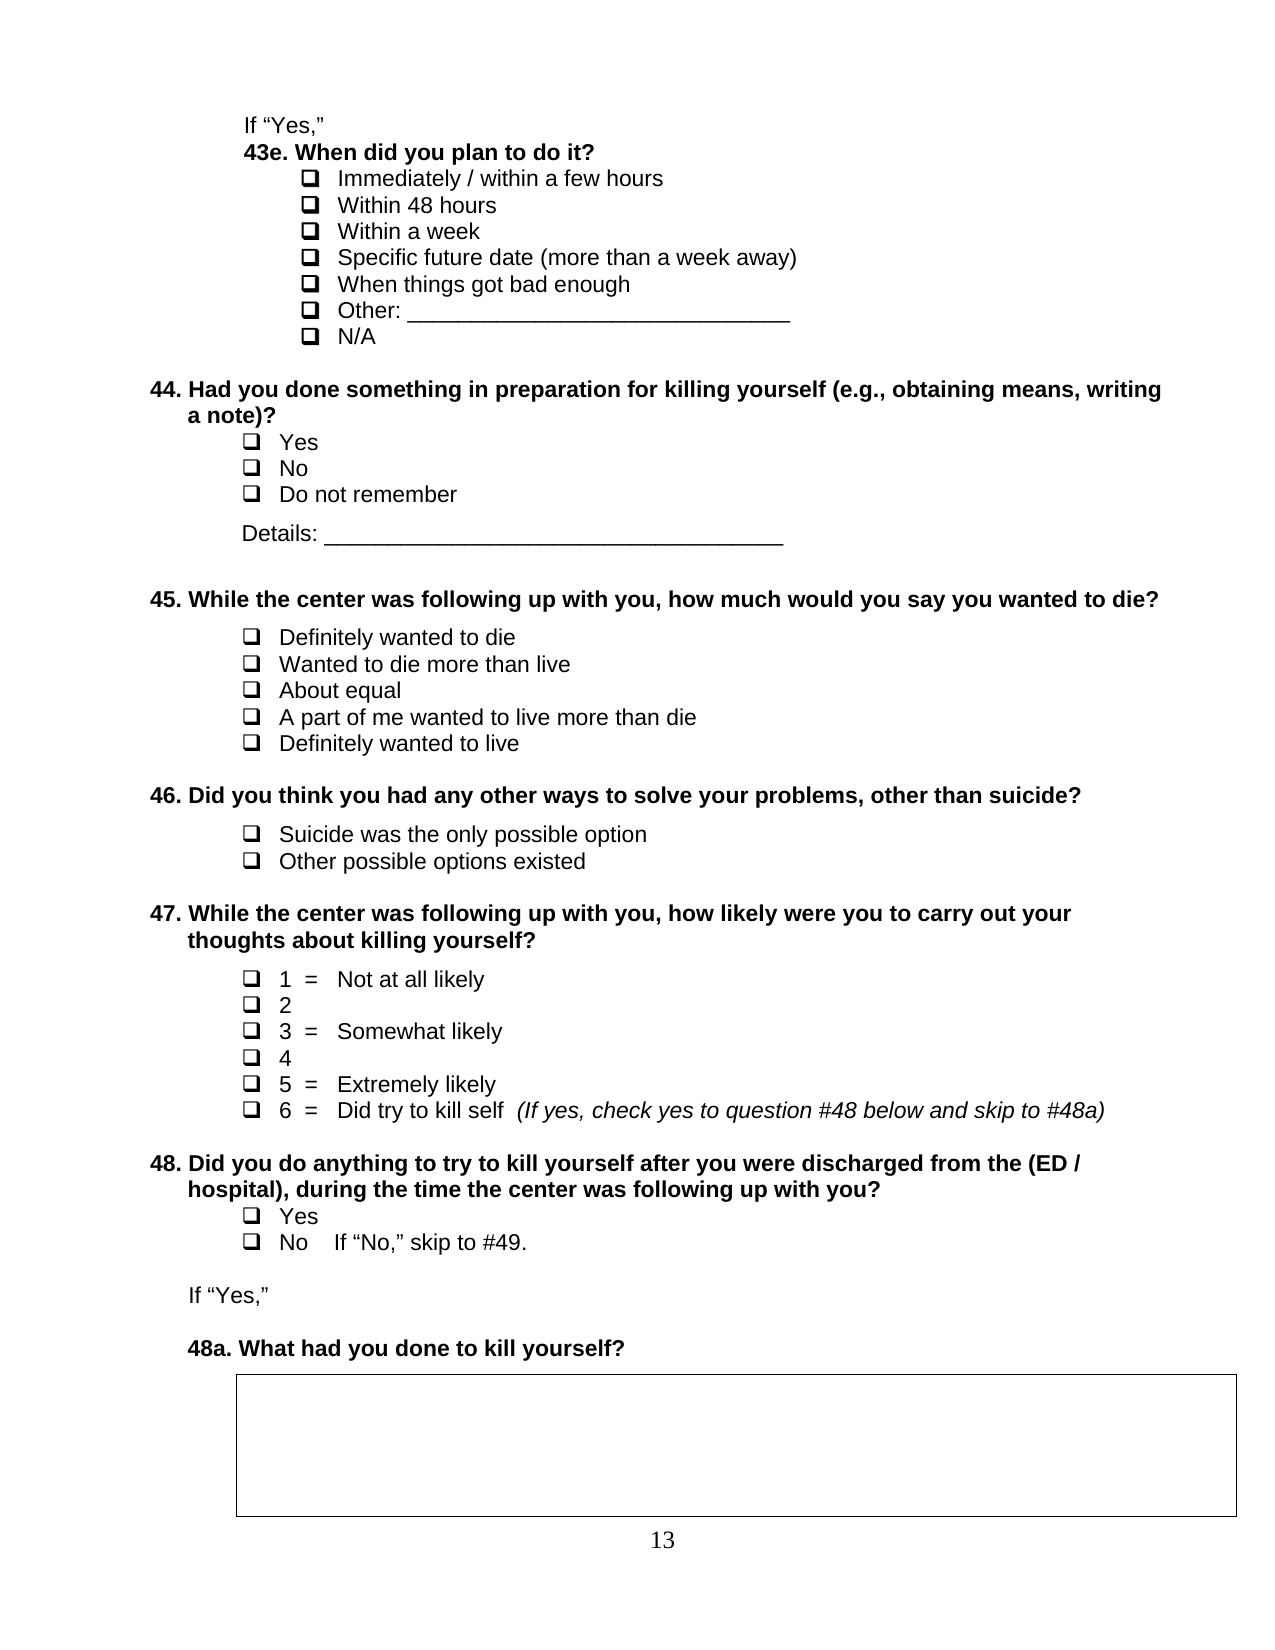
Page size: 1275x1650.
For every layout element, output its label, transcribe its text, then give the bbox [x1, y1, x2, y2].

list Within a week [300, 218, 1175, 244]
list Yes [241, 1203, 1175, 1229]
list No [241, 455, 1175, 481]
list Other: ______________________________ [300, 297, 1175, 323]
text If “Yes,” [150, 112, 1175, 139]
list 3 = Somewhat likely [241, 1018, 1175, 1045]
text 44. Had you done something in preparation for killing yourself (e.g., obtaining means, writing a note)? [150, 376, 1175, 429]
list A part of me wanted to live more than die [241, 703, 1175, 730]
list 6 = Did try to kill self (If yes, check yes to question #48 below and skip to #48a) [241, 1097, 1175, 1124]
list About equal [241, 677, 1175, 703]
list Do not remember [241, 481, 1175, 508]
list No If “No,” skip to #49. [241, 1229, 1175, 1256]
list Within 48 hours [300, 192, 1175, 218]
list Definitely wanted to die [241, 624, 1175, 651]
list 4 [241, 1045, 1175, 1071]
list Definitely wanted to live [241, 730, 1175, 756]
list 48. Did you do anything to try to kill yourself after you were discharged from the (ED / hospital), during the time the center was following up with you? [150, 1150, 1175, 1203]
list If “Yes,” [150, 1282, 1175, 1308]
list N/A [300, 323, 1175, 350]
list When things got bad enough [300, 271, 1175, 297]
list 45. While the center was following up with you, how much would you say you wanted to die? [150, 586, 1175, 612]
list 47. While the center was following up with you, how likely were you to carry out your thoughts about killing yourself? [150, 900, 1175, 953]
list Details: ____________________________________ [241, 520, 1175, 547]
list Yes [241, 429, 1175, 455]
list Immediately / within a few hours [300, 165, 1175, 192]
list 46. Did you think you had any other ways to solve your problems, other than suicide? [150, 782, 1175, 809]
table_header [237, 1375, 1236, 1516]
list 5 = Extremely likely [241, 1071, 1175, 1097]
list Other possible options existed [241, 848, 1175, 874]
list 1 = Not at all likely [241, 966, 1175, 992]
list Suicide was the only possible option [241, 821, 1175, 848]
text 43e. When did you plan to do it? [187, 139, 1175, 165]
list 48a. What had you done to kill yourself? [187, 1334, 1175, 1361]
list 2 [241, 992, 1175, 1018]
list Specific future date (more than a week away) [300, 244, 1175, 271]
list Wanted to die more than live [241, 651, 1175, 677]
